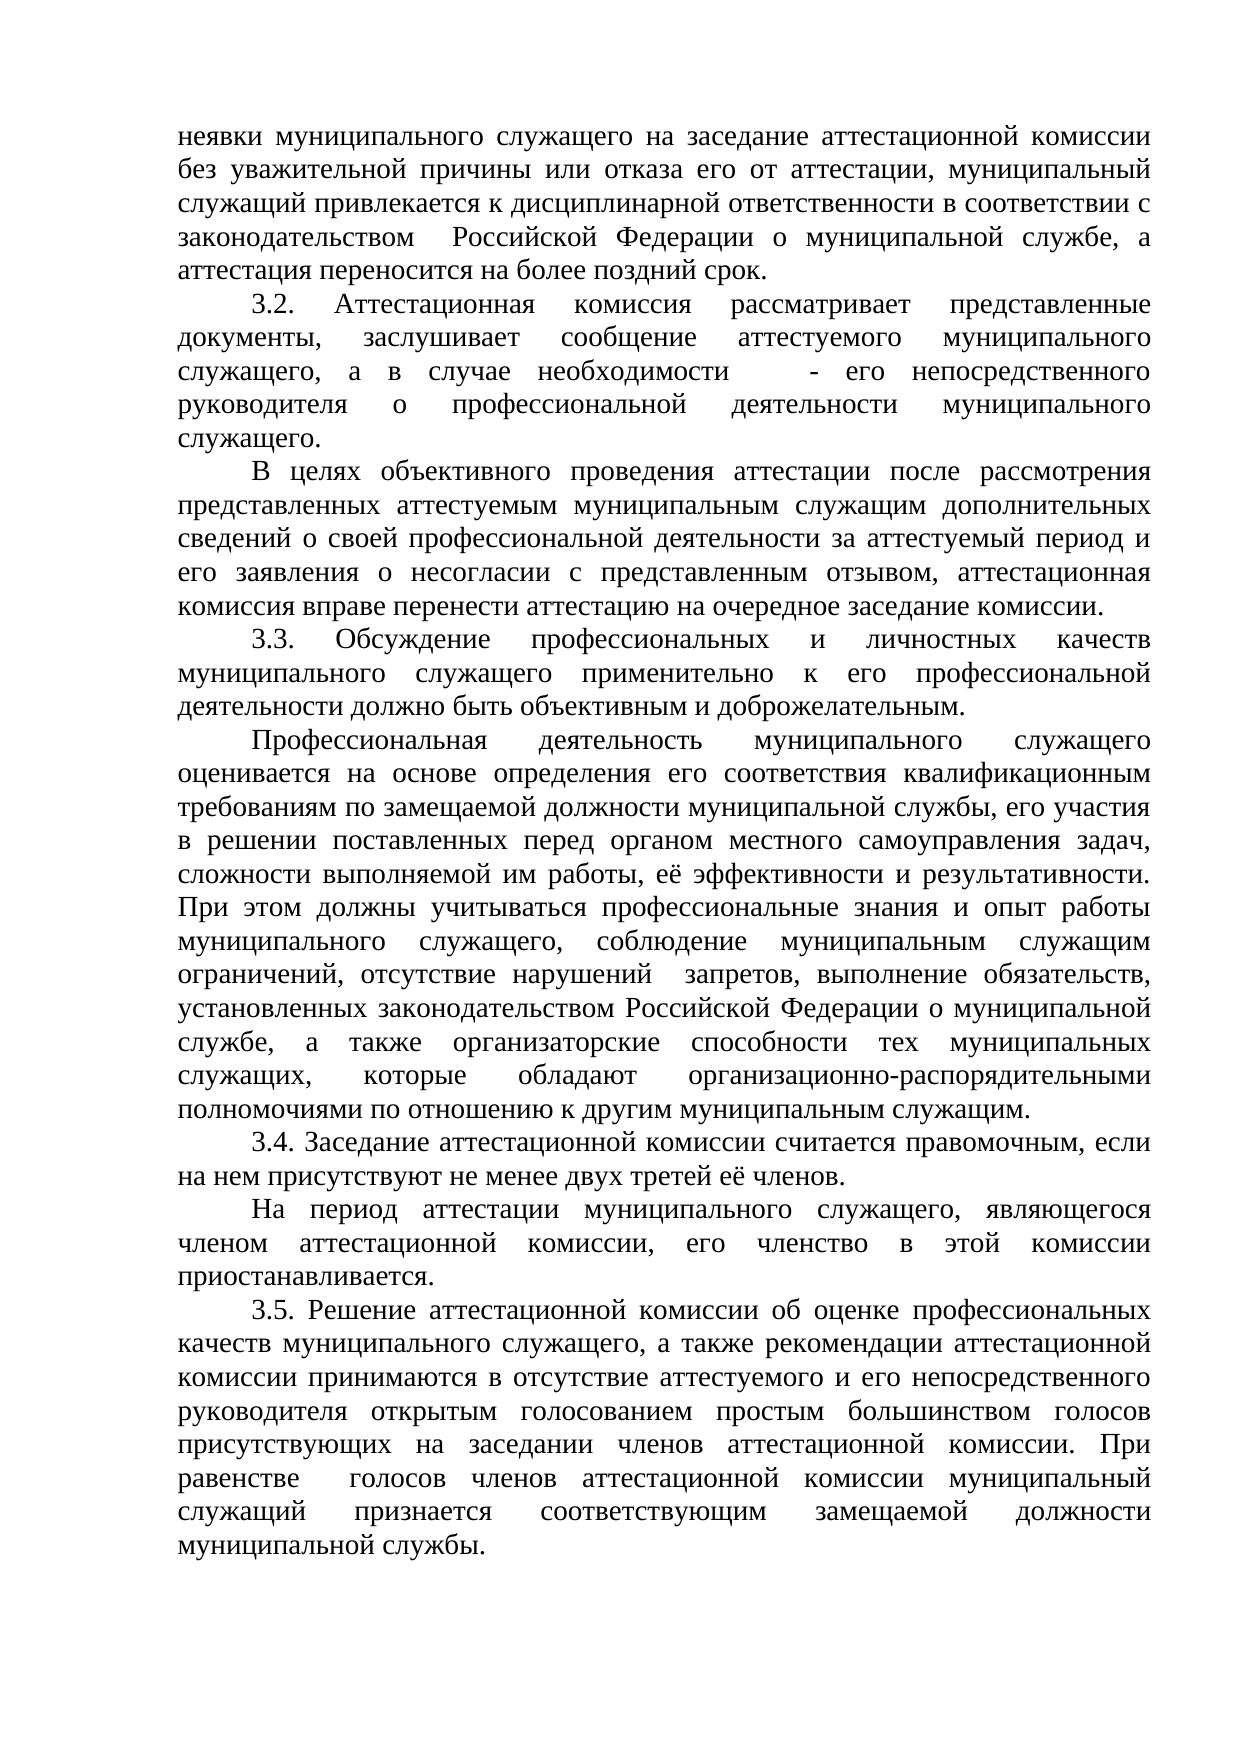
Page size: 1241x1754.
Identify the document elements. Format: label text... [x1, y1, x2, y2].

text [177, 118, 1152, 286]
text 3.5. Решение аттестационной комиссии об оценке профессиональных качеств муниципального служащего, а также рекомендации аттестационной комиссии принимаются в отсутствие аттестуемого и его непосредственного руководителя открытым голосованием простым большинством голосов присутствующих на заседании членов аттестационной комиссии. При равенстве голосов членов аттестационной комиссии муниципальный служащий признается соответствующим замещаемой должности муниципальной службы. [177, 1292, 1152, 1560]
text На период аттестации муниципального служащего, являющегося членом аттестационной комиссии, его членство в этой комиссии приостанавливается. [177, 1191, 1152, 1292]
text В целях объективного проведения аттестации после рассмотрения представленных аттестуемым муниципальным служащим дополнительных сведений о своей профессиональной деятельности за аттестуемый период и его заявления о несогласии с представленным отзывом, аттестационная комиссия вправе перенести аттестацию на очередное заседание комиссии. 3.3. Обсуждение профессиональных и личностных качеств муниципального служащего применительно к его профессиональной деятельности должно быть объективным и доброжелательным. [177, 453, 1152, 722]
text 3.4. Заседание аттестационной комиссии считается правомочным, если на нем присутствуют не менее двух третей её членов. [177, 1124, 1152, 1191]
text Профессиональная деятельность муниципального служащего оценивается на основе определения его соответствия квалификационным требованиям по замещаемой должности муниципальной службы, его участия в решении поставленных перед органом местного самоуправления задач, сложности выполняемой им работы, её эффективности и результативности. При этом должны учитываться профессиональные знания и опыт работы муниципального служащего, соблюдение муниципальным служащим ограничений, отсутствие нарушений запретов, выполнение обязательств, установленных законодательством Российской Федерации о муниципальной службе, а также организаторские способности тех муниципальных служащих, которые обладают организационно-распорядительными полномочиями по отношению к другим муниципальным служащим. [177, 722, 1152, 1124]
text 3.2. Аттестационная комиссия рассматривает представленные документы, заслушивает сообщение аттестуемого муниципального служащего, а в случае необходимости - его непосредственного руководителя о профессиональной деятельности муниципального служащего. [177, 286, 1152, 453]
